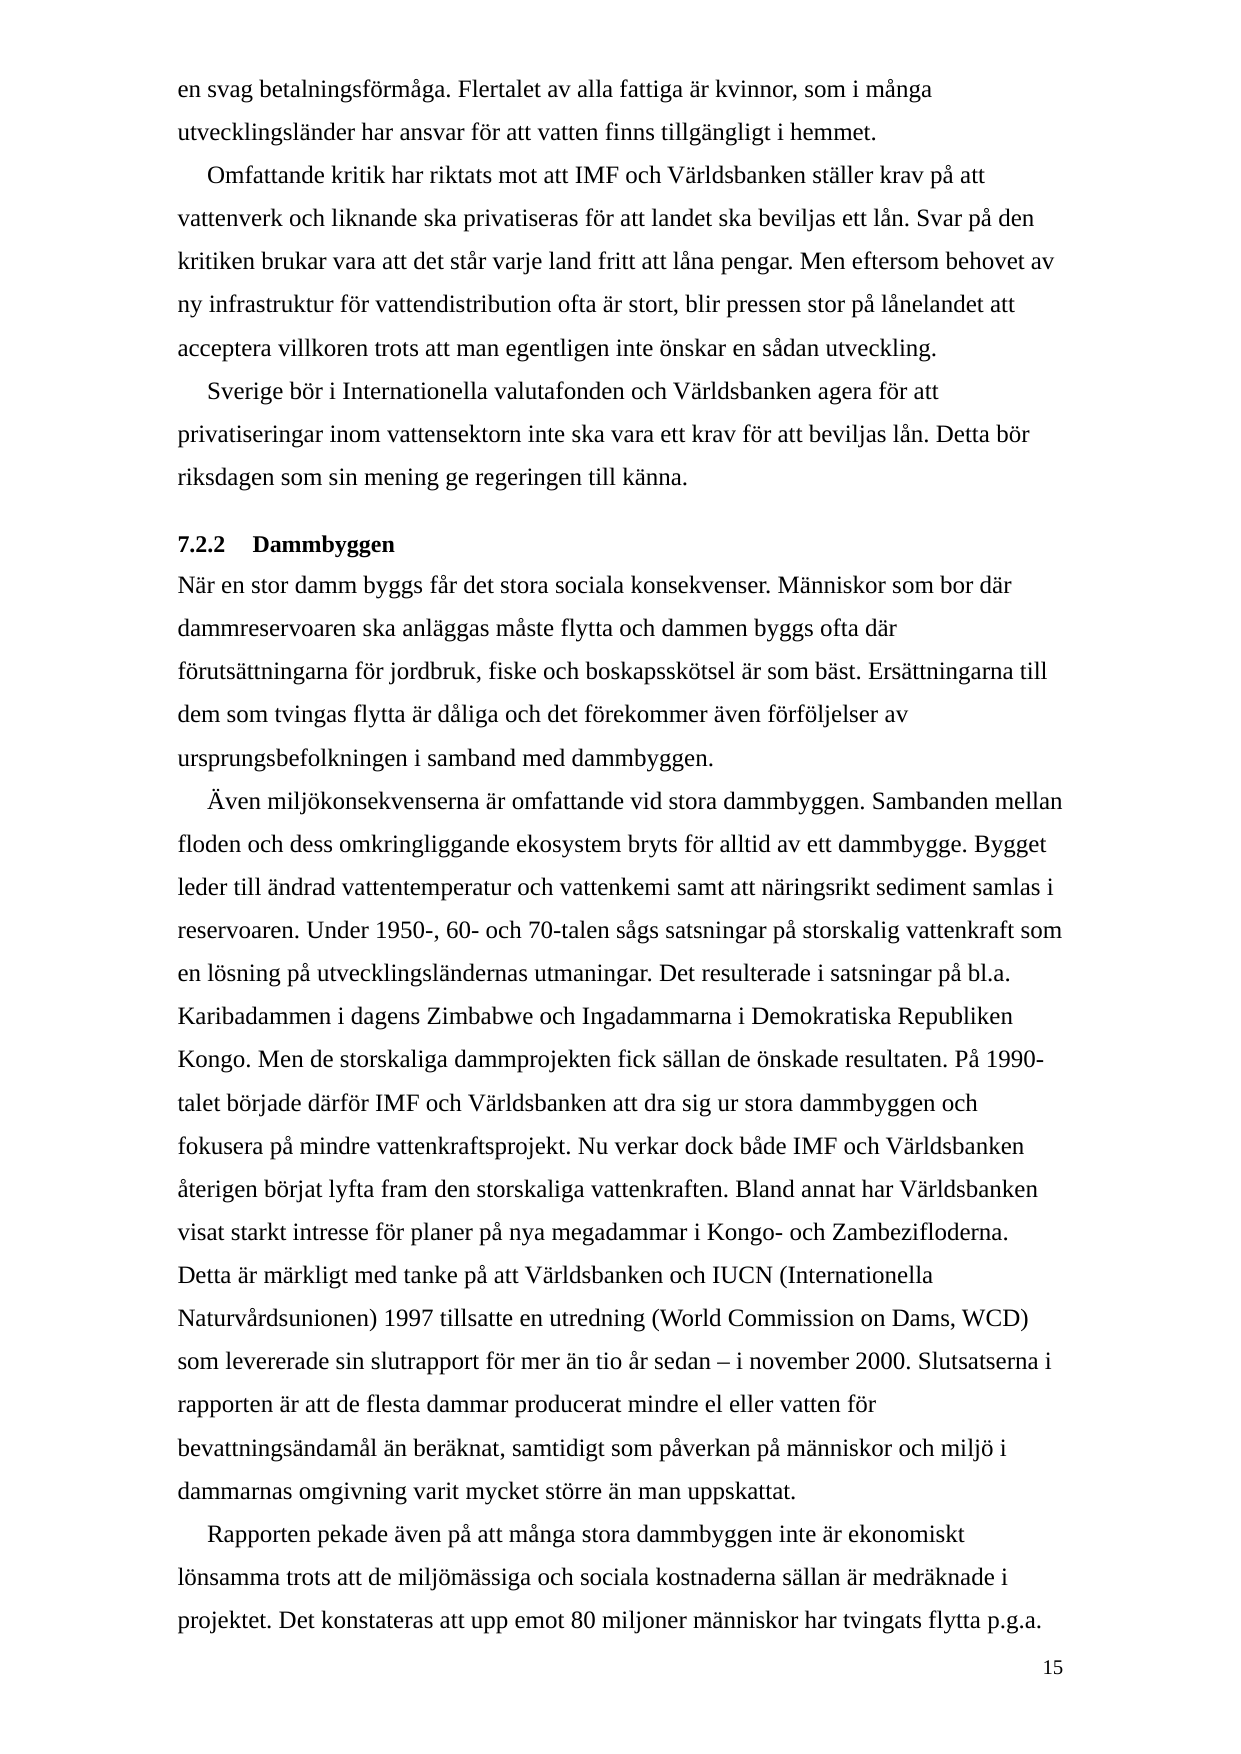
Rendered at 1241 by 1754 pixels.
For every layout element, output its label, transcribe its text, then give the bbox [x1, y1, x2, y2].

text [177, 1519, 1063, 1634]
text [177, 74, 1063, 146]
text Sverige bör i Internationella valutafonden och Världsbanken agera för att privatiseringar inom vattensektorn inte ska vara ett krav för att beviljas lån. Detta bör riksdagen som sin mening ge regeringen till känna. [177, 376, 1063, 491]
text Även miljökonsekvenserna är omfattande vid stora dammbyggen. Sambanden mellan floden och dess omkringliggande ekosystem bryts för alltid av ett dammbygge. Bygget leder till ändrad vattentemperatur och vattenkemi samt att näringsrikt sediment samlas i reservoaren. Under 1950-, 60- och 70-talen sågs satsningar på storskalig vattenkraft som en lösning på utvecklingsländernas utmaningar. Det resulterade i satsningar på bl.a. Karibadammen i dagens Zimbabwe och Ingadammarna i Demokratiska Republiken Kongo. Men de storskaliga dammprojekten fick sällan de önskade resultaten. På 1990-talet började därför IMF och Världsbanken att dra sig ur stora dammbyggen och fokusera på mindre vattenkraftsprojekt. Nu verkar dock både IMF och Världsbanken återigen börjat lyfta fram den storskaliga vattenkraften. Bland annat har Världsbanken visat starkt intresse för planer på nya megadammar i Kongo- och Zambezifloderna. Detta är märkligt med tanke på att Världsbanken och IUCN (Internationella Naturvårdsunionen) 1997 tillsatte en utredning (World Commission on Dams, WCD) som levererade sin slutrapport för mer än tio år sedan – i november 2000. Slutsatserna i rapporten är att de flesta dammar producerat mindre el eller vatten för bevattningsändamål än beräknat, samtidigt som påverkan på människor och miljö i dammarnas omgivning varit mycket större än man uppskattat. [177, 786, 1063, 1504]
subtitle Dammbyggen [177, 530, 1063, 558]
text När en stor damm byggs får det stora sociala konsekvenser. Människor som bor där dammreservoaren ska anläggas måste flytta och dammen byggs ofta där förutsättningarna för jordbruk, fiske och boskapsskötsel är som bäst. Ersättningarna till dem som tvingas flytta är dåliga och det förekommer även förföljelser av ursprungsbefolkningen i samband med dammbyggen. [177, 570, 1063, 771]
text Omfattande kritik har riktats mot att IMF och Världsbanken ställer krav på att vattenverk och liknande ska privatiseras för att landet ska beviljas ett lån. Svar på den kritiken brukar vara att det står varje land fritt att låna pengar. Men eftersom behovet av ny infrastruktur för vattendistribution ofta är stort, blir pressen stor på lånelandet att acceptera villkoren trots att man egentligen inte önskar en sådan utveckling. [177, 160, 1063, 361]
